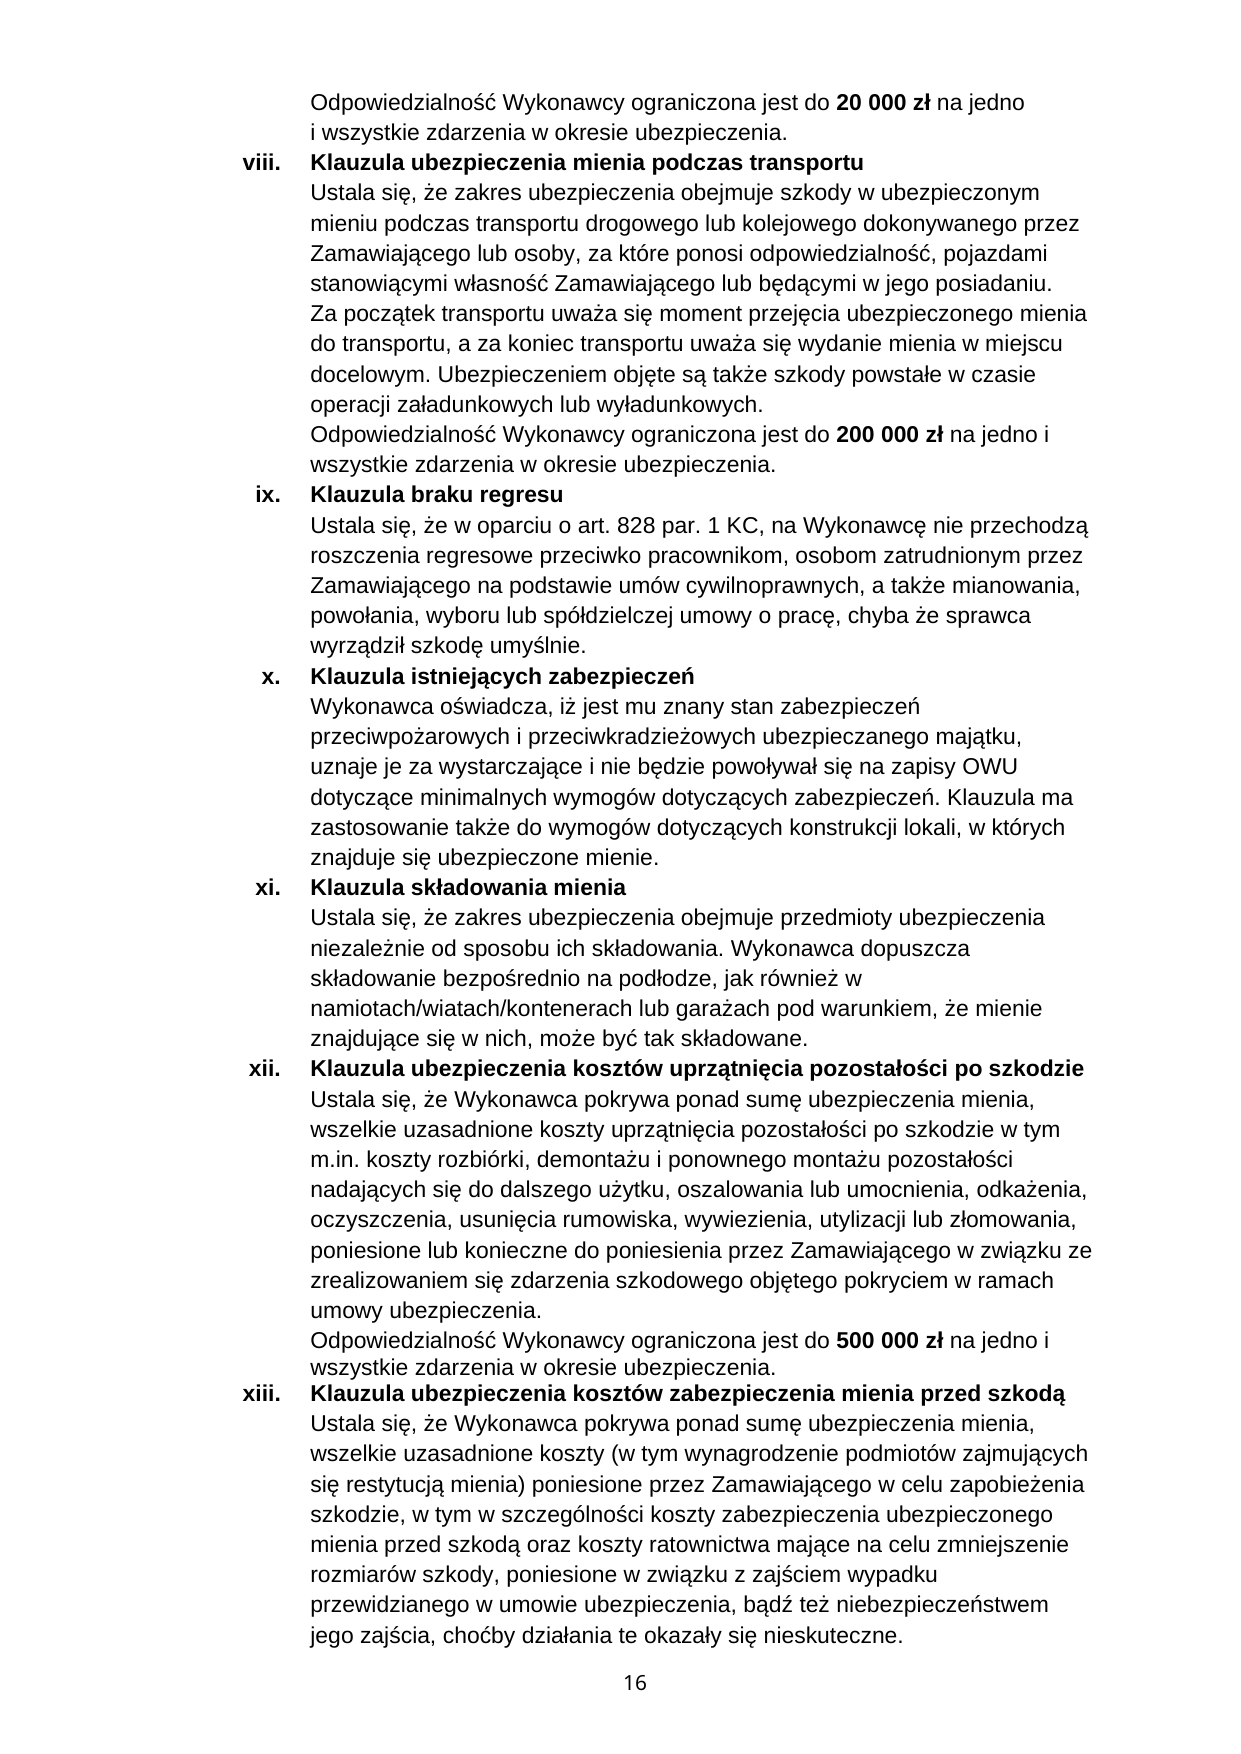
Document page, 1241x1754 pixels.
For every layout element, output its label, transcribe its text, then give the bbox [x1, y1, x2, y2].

list Odpowiedzialność Wykonawcy ograniczona jest do 200 000 zł na jedno i wszystkie zdarzenia w okresie ubezpieczenia. [310, 421, 1092, 477]
subtitle Klauzula ubezpieczenia kosztów zabezpieczenia mienia przed szkodą [281, 1380, 1092, 1406]
subtitle Klauzula istniejących zabezpieczeń [281, 663, 1092, 689]
list Ustala się, że Wykonawca pokrywa ponad sumę ubezpieczenia mienia, wszelkie uzasadnione koszty (w tym wynagrodzenie podmiotów zajmujących się restytucją mienia) poniesione przez Zamawiającego w celu zapobieżenia szkodzie, w tym w szczególności koszty zabezpieczenia ubezpieczonego mienia przed szkodą oraz koszty ratownictwa mające na celu zmniejszenie rozmiarów szkody, poniesione w związku z zajściem wypadku przewidzianego w umowie ubezpieczenia, bądź też niebezpieczeństwem jego zajścia, choćby działania te okazały się nieskuteczne. [310, 1410, 1092, 1648]
list Za początek transportu uważa się moment przejęcia ubezpieczonego mienia do transportu, a za koniec transportu uważa się wydanie mienia w miejscu docelowym. Ubezpieczeniem objęte są także szkody powstałe w czasie operacji załadunkowych lub wyładunkowych. [310, 300, 1092, 417]
subtitle Klauzula składowania mienia [281, 874, 1092, 900]
list Ustala się, że Wykonawca pokrywa ponad sumę ubezpieczenia mienia, wszelkie uzasadnione koszty uprzątnięcia pozostałości po szkodzie w tym m.in. koszty rozbiórki, demontażu i ponownego montażu pozostałości nadających się do dalszego użytku, oszalowania lub umocnienia, odkażenia, oczyszczenia, usunięcia rumowiska, wywiezienia, utylizacji lub złomowania, poniesione lub konieczne do poniesienia przez Zamawiającego w związku ze zrealizowaniem się zdarzenia szkodowego objętego pokryciem w ramach umowy ubezpieczenia. [310, 1086, 1092, 1323]
subtitle Klauzula braku regresu [281, 481, 1092, 508]
list Ustala się, że zakres ubezpieczenia obejmuje przedmioty ubezpieczenia niezależnie od sposobu ich składowania. Wykonawca dopuszcza składowanie bezpośrednio na podłodze, jak również w namiotach/wiatach/kontenerach lub garażach pod warunkiem, że mienie znajdujące się w nich, może być tak składowane. [310, 904, 1092, 1051]
text Odpowiedzialność Wykonawcy ograniczona jest do 500 000 zł na jedno i wszystkie zdarzenia w okresie ubezpieczenia. [310, 1327, 1092, 1380]
list Odpowiedzialność Wykonawcy ograniczona jest do 20 000 zł na jedno i wszystkie zdarzenia w okresie ubezpieczenia. [310, 89, 1092, 145]
list Ustala się, że w oparciu o art. 828 par. 1 KC, na Wykonawcę nie przechodzą roszczenia regresowe przeciwko pracownikom, osobom zatrudnionym przez Zamawiającego na podstawie umów cywilnoprawnych, a także mianowania, powołania, wyboru lub spółdzielczej umowy o pracę, chyba że sprawca wyrządził szkodę umyślnie. [310, 512, 1092, 659]
subtitle Klauzula ubezpieczenia kosztów uprzątnięcia pozostałości po szkodzie [281, 1055, 1092, 1082]
subtitle Klauzula ubezpieczenia mienia podczas transportu [281, 149, 1092, 175]
list Ustala się, że zakres ubezpieczenia obejmuje szkody w ubezpieczonym mieniu podczas transportu drogowego lub kolejowego dokonywanego przez Zamawiającego lub osoby, za które ponosi odpowiedzialność, pojazdami stanowiącymi własność Zamawiającego lub będącymi w jego posiadaniu. [310, 179, 1092, 296]
list Wykonawca oświadcza, iż jest mu znany stan zabezpieczeń przeciwpożarowych i przeciwkradzieżowych ubezpieczanego majątku, uznaje je za wystarczające i nie będzie powoływał się na zapisy OWU dotyczące minimalnych wymogów dotyczących zabezpieczeń. Klauzula ma zastosowanie także do wymogów dotyczących konstrukcji lokali, w których znajduje się ubezpieczone mienie. [310, 693, 1092, 870]
